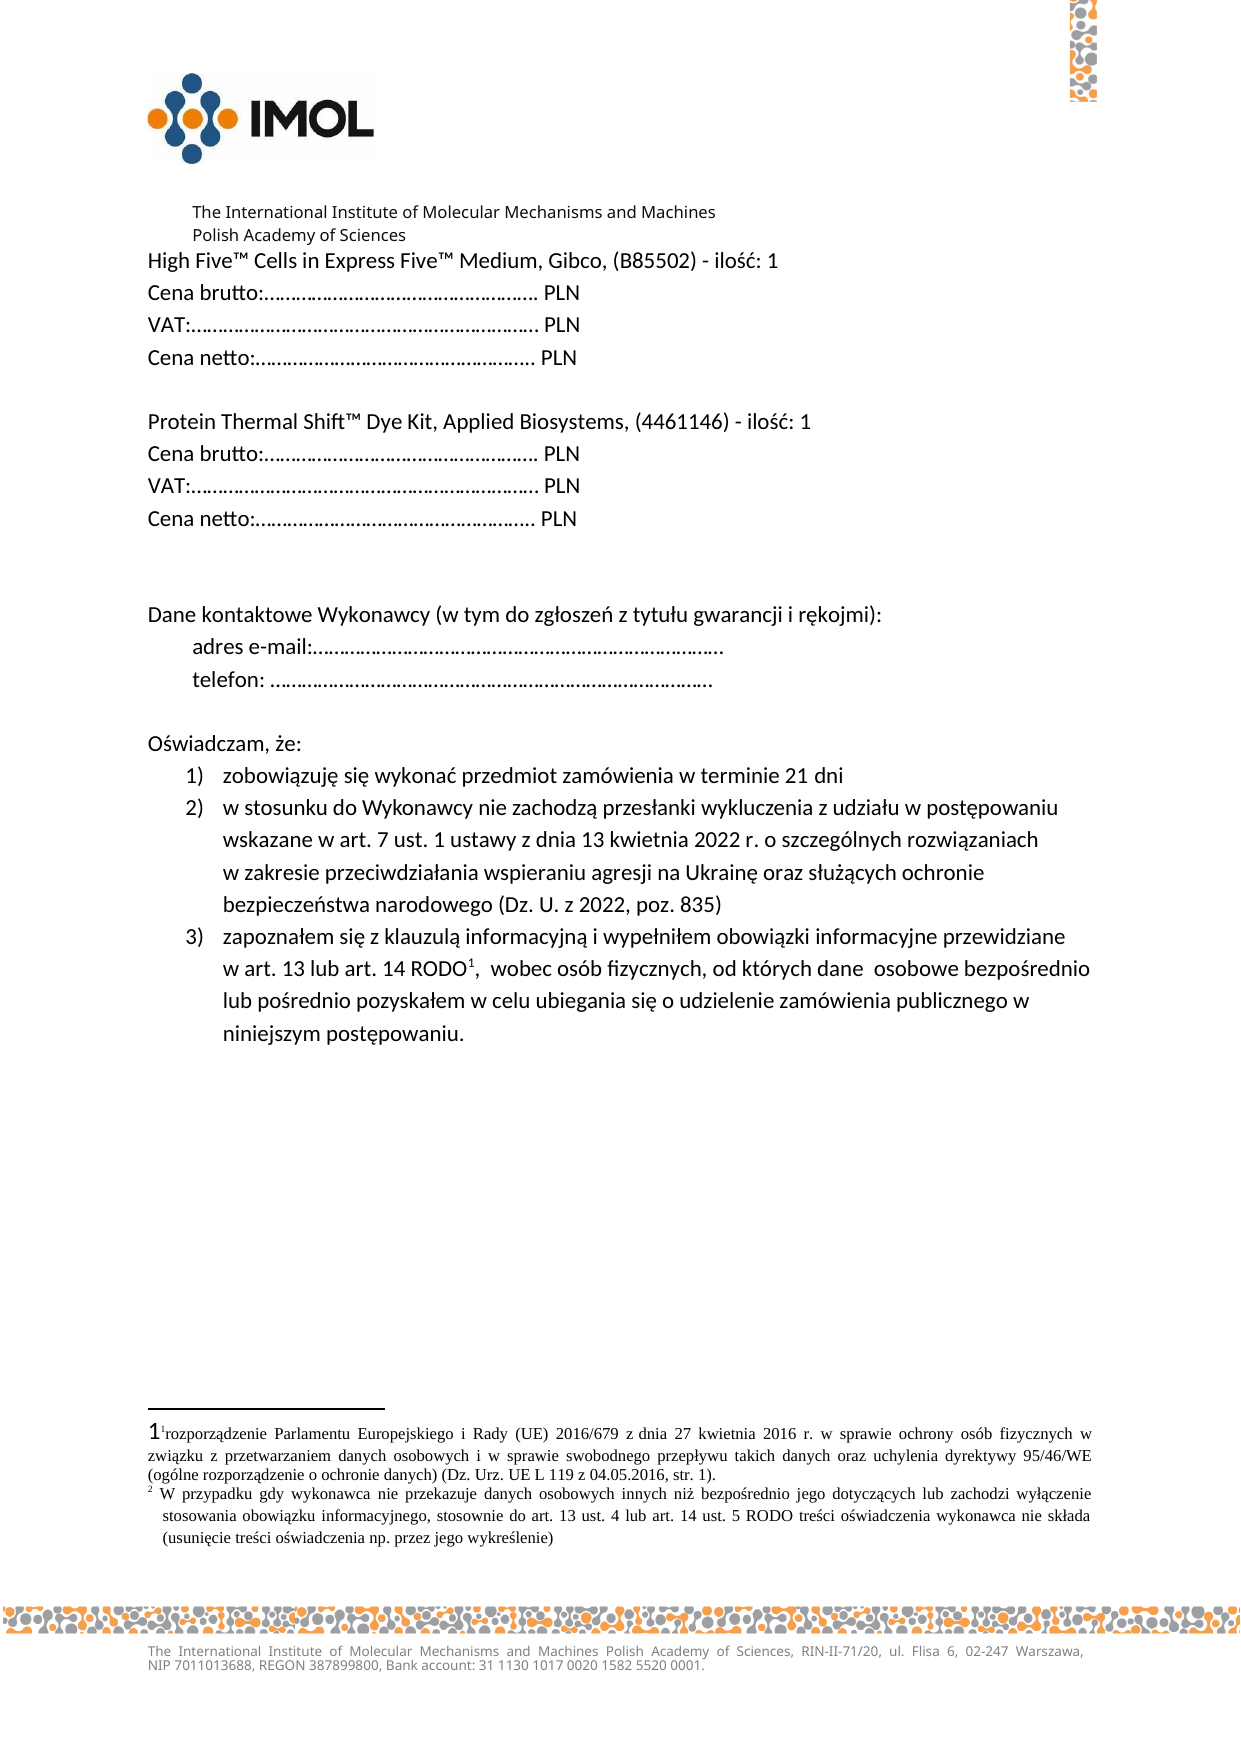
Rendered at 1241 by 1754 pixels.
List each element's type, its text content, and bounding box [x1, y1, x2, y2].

text Cena netto:…………………………………………….. PLN [148, 343, 1093, 371]
list zapoznałem się z klauzulą informacyjną i wypełniłem obowiązki informacyjne przewidziane w art. 13 lub art. 14 RODO, wobec osób fizycznych, od których dane osobowe bezpośrednio lub pośrednio pozyskałem w celu ubiegania się o udzielenie zamówienia publicznego w niniejszym postępowaniu. [185, 922, 1093, 1047]
text Cena brutto:……………………………………………. PLN [148, 278, 1093, 306]
text telefon: ………………………………………………………………………… [192, 665, 1093, 693]
list w stosunku do Wykonawcy nie zachodzą przesłanki wykluczenia z udziału w postępowaniu wskazane w art. 7 ust. 1 ustawy z dnia 13 kwietnia 2022 r. o szczególnych rozwiązaniach w zakresie przeciwdziałania wspieraniu agresji na Ukrainę oraz służących ochronie bezpieczeństwa narodowego (Dz. U. z 2022, poz. 835) [185, 793, 1093, 918]
text Cena brutto:……………………………………………. PLN [148, 439, 1093, 467]
text High Five™ Cells in Express Five™ Medium, Gibco, (B85502) - ilość: 1 [148, 246, 1093, 274]
text adres e-mail:…………………………………………………………………… [192, 632, 1093, 661]
list zobowiązuję się wykonać przedmiot zamówienia w terminie 21 dni [185, 761, 1093, 789]
text VAT:………………………………………………………… PLN [148, 472, 1093, 499]
text VAT:………………………………………………………… PLN [148, 311, 1093, 339]
text Protein Thermal Shift™ Dye Kit, Applied Biosystems, (4461146) - ilość: 1 [148, 407, 1093, 435]
text Dane kontaktowe Wykonawcy (w tym do zgłoszeń z tytułu gwarancji i rękojmi): [148, 600, 1093, 628]
picture [3, 1605, 1240, 1634]
text Oświadczam, że: [148, 729, 1093, 757]
picture [1070, 0, 1097, 101]
picture [147, 73, 374, 164]
text Cena netto:…………………………………………….. PLN [148, 504, 1093, 532]
